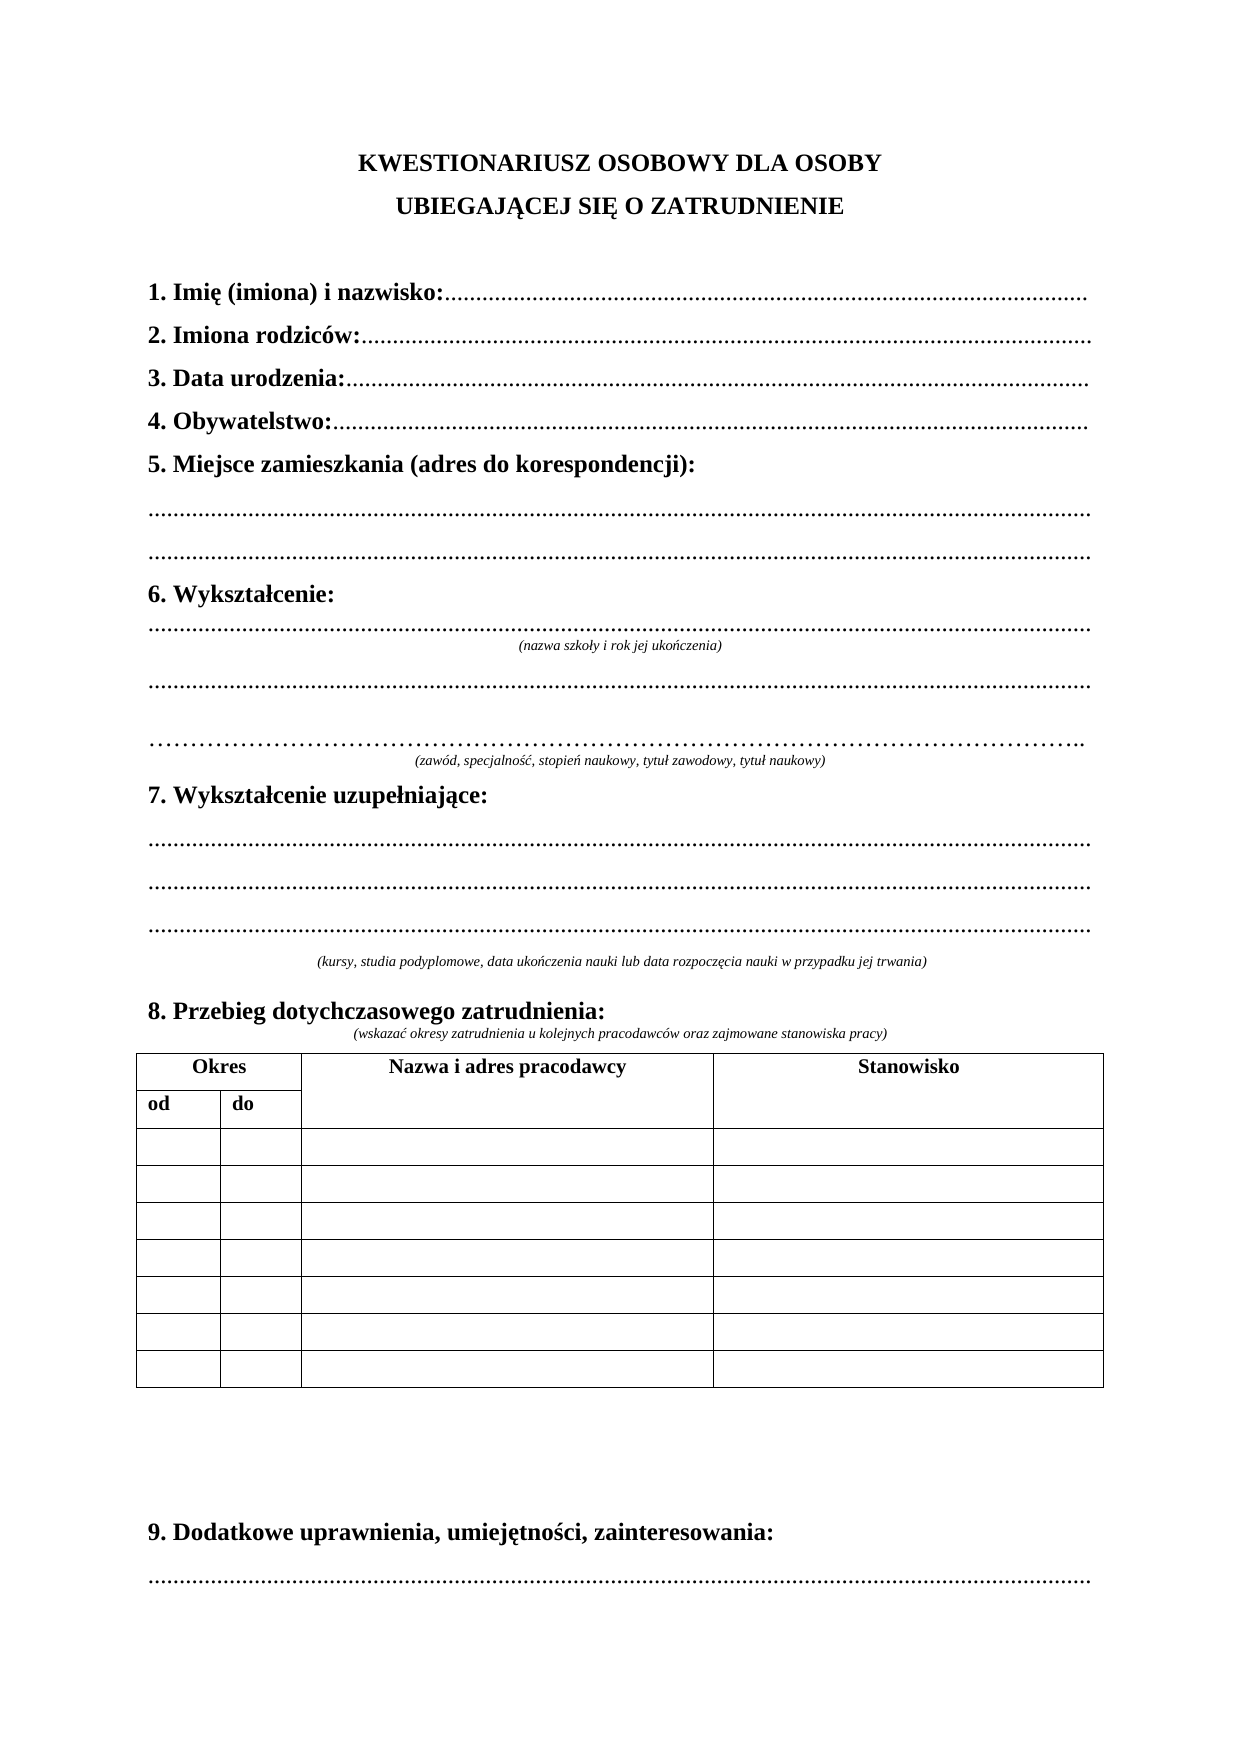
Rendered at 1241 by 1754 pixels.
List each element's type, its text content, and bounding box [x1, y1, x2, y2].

table_cell [302, 1351, 713, 1387]
table_cell [137, 1129, 220, 1164]
table_header Nazwa i adres pracodawcy [302, 1054, 713, 1127]
table_cell od [137, 1091, 220, 1127]
text 6. Wykształcenie: [148, 579, 1093, 608]
text .............................................................................................................................................................................................................................................................................................................. [148, 493, 1093, 564]
text 2. Imiona rodziców:..................................................................................................................... [148, 320, 1093, 349]
table_cell [221, 1166, 301, 1202]
table_cell do [221, 1091, 301, 1127]
table_cell [221, 1277, 301, 1313]
table_cell [137, 1314, 220, 1350]
text .............................................................................................................................................................................................................................................................................................................. [148, 823, 1093, 895]
text ………………………………………………………………………………………………….. [148, 723, 1093, 751]
table_cell [221, 1129, 301, 1164]
table_cell [137, 1240, 220, 1276]
table_cell [302, 1203, 713, 1239]
table_cell [714, 1203, 1103, 1239]
table_cell [137, 1277, 220, 1313]
text 4. Obywatelstwo:......................................................................................................................... [148, 406, 1093, 435]
table_cell [137, 1351, 220, 1387]
text UBIEGAJĄCEJ SIĘ O ZATRUDNIENIE [148, 191, 1093, 219]
text 1. Imię (imiona) i nazwisko:....................................................................................................... [148, 277, 1093, 306]
text 5. Miejsce zamieszkania (adres do korespondencji): [148, 449, 1093, 478]
table_cell [714, 1129, 1103, 1164]
table_cell [221, 1351, 301, 1387]
table_cell [714, 1351, 1103, 1387]
table_cell [137, 1166, 220, 1202]
table_header Okres [137, 1054, 301, 1090]
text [148, 1561, 1093, 1589]
text (kursy, studia podyplomowe, data ukończenia nauki lub data rozpoczęcia nauki w przypadku jej trwania) [148, 953, 1093, 981]
table_cell [302, 1314, 713, 1350]
table_cell [221, 1314, 301, 1350]
text 8. Przebieg dotychczasowego zatrudnienia: [148, 996, 1093, 1024]
table_cell [714, 1314, 1103, 1350]
text KWESTIONARIUSZ OSOBOWY DLA OSOBY [148, 148, 1093, 176]
table_cell [302, 1129, 713, 1164]
text (zawód, specjalność, stopień naukowy, tytuł zawodowy, tytuł naukowy) [148, 751, 1093, 780]
table_cell [714, 1166, 1103, 1202]
table_cell [221, 1240, 301, 1276]
table_cell [714, 1240, 1103, 1276]
text 9. Dodatkowe uprawnienia, umiejętności, zainteresowania: [148, 1517, 1093, 1546]
text (nazwa szkoły i rok jej ukończenia) [148, 636, 1093, 665]
table_cell [302, 1240, 713, 1276]
table_cell [714, 1277, 1103, 1313]
text 7. Wykształcenie uzupełniające: [148, 780, 1093, 809]
text 3. Data urodzenia:....................................................................................................................... [148, 363, 1093, 392]
table_header Stanowisko [714, 1054, 1103, 1127]
table_cell [302, 1166, 713, 1202]
table_cell [137, 1203, 220, 1239]
table_cell [302, 1277, 713, 1313]
table_cell [221, 1203, 301, 1239]
text (wskazać okresy zatrudnienia u kolejnych pracodawców oraz zajmowane stanowiska pracy) [148, 1024, 1093, 1053]
